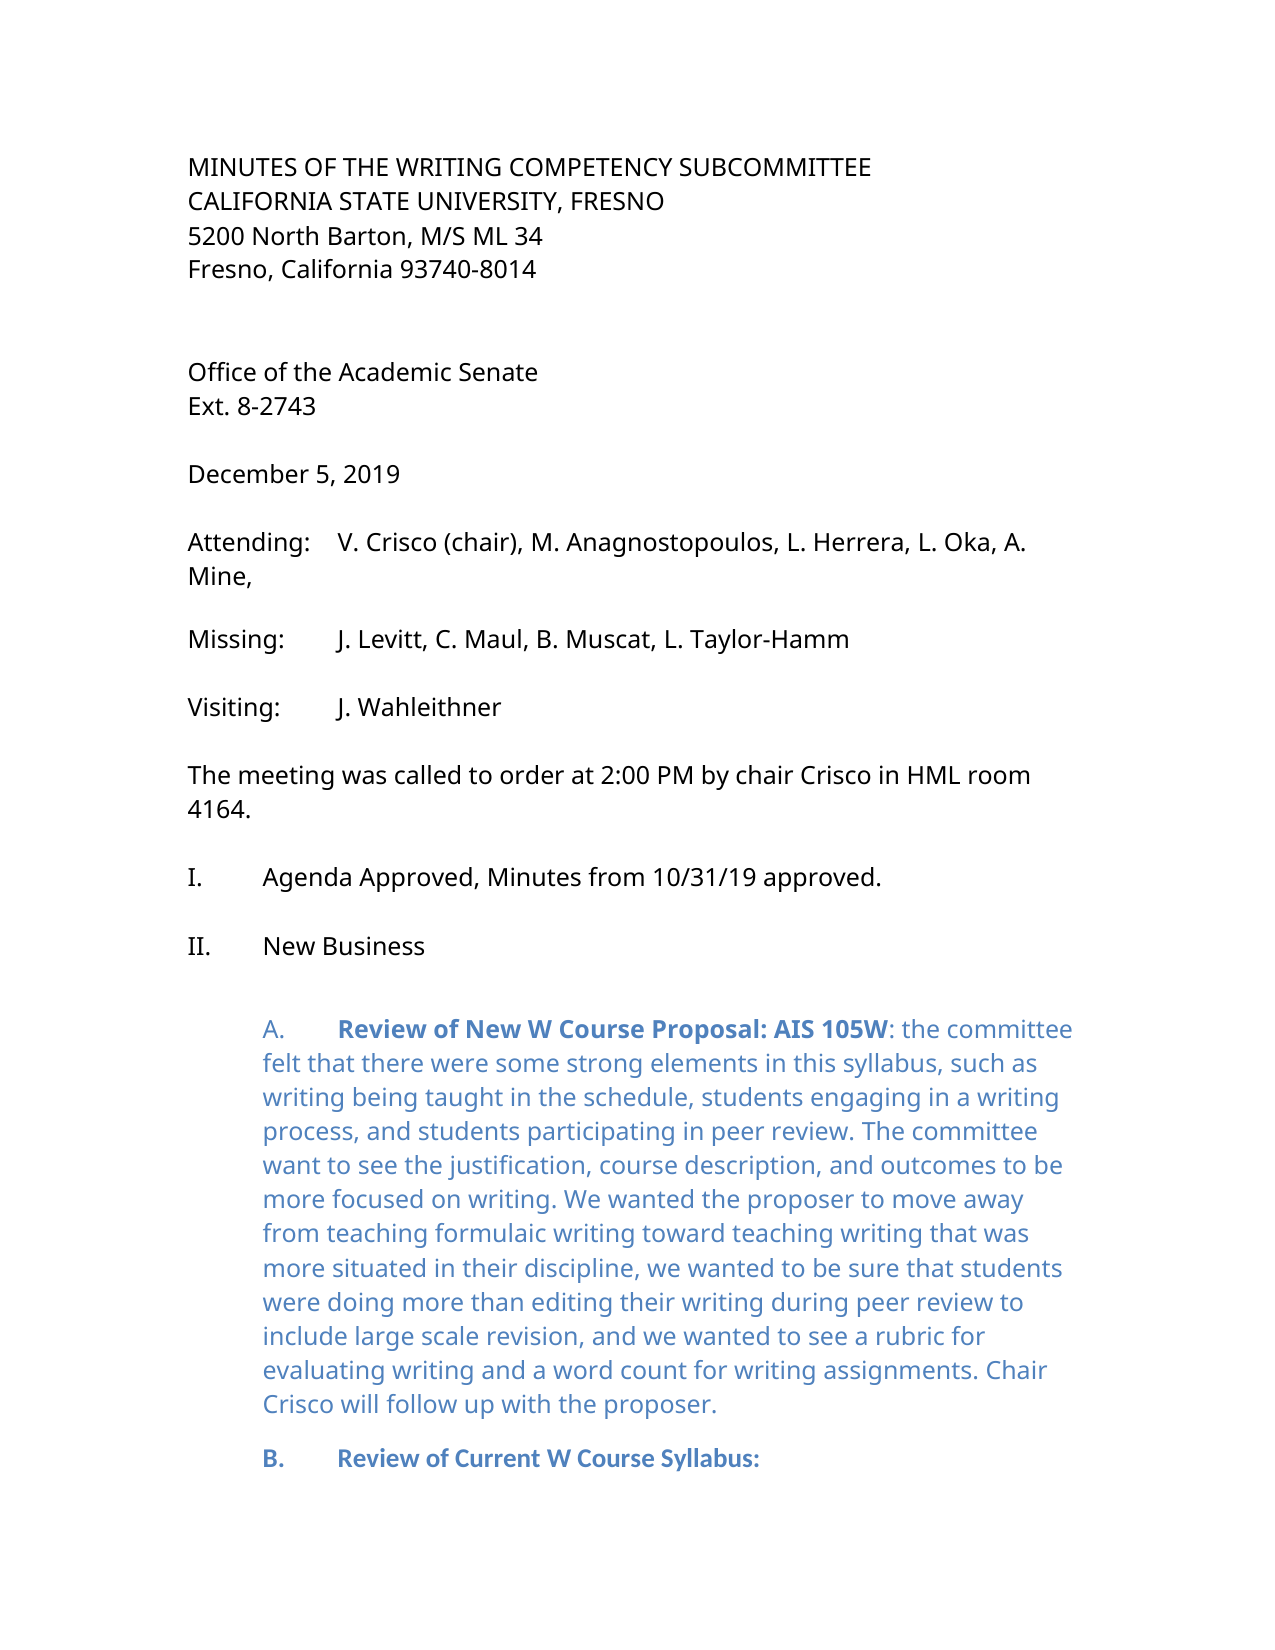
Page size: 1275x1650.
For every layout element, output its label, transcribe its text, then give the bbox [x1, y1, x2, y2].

subtitle MINUTES OF THE WRITING COMPETENCY SUBCOMMITTEE [187, 150, 1087, 184]
text Missing: J. Levitt, C. Maul, B. Muscat, L. Taylor-Hamm [187, 622, 1087, 656]
subtitle Office of the Academic Senate [187, 354, 1087, 388]
text Visiting: J. Wahleithner [187, 690, 1087, 724]
subtitle Ext. 8-2743 [187, 388, 1087, 422]
text 5200 North Barton, M/S ML 34 [187, 218, 1087, 252]
subtitle CALIFORNIA STATE UNIVERSITY, FRESNO [187, 184, 1087, 218]
subtitle Agenda Approved, Minutes from 10/31/19 approved. [187, 860, 1087, 894]
text December 5, 2019 [187, 457, 1087, 491]
subtitle New Business [187, 928, 1087, 962]
text The meeting was called to order at 2:00 PM by chair Crisco in HML room 4164. [187, 758, 1087, 826]
subtitle Review of New W Course Proposal: AIS 105W: the committee felt that there were some strong elements in this syllabus, such as writing being taught in the schedule, students engaging in a writing process, and students participating in peer review. The committee want to see the justification, course description, and outcomes to be more focused on writing. We wanted the proposer to move away from teaching formulaic writing toward teaching writing that was more situated in their discipline, we wanted to be sure that students were doing more than editing their writing during peer review to include large scale revision, and we wanted to see a rubric for evaluating writing and a word count for writing assignments. Chair Crisco will follow up with the proposer. [262, 1012, 1087, 1421]
subtitle Review of Current W Course Syllabus: [262, 1441, 1087, 1474]
text Attending: V. Crisco (chair), M. Anagnostopoulos, L. Herrera, L. Oka, A. Mine, [187, 525, 1087, 593]
text Fresno, California 93740-8014 [187, 252, 1087, 286]
